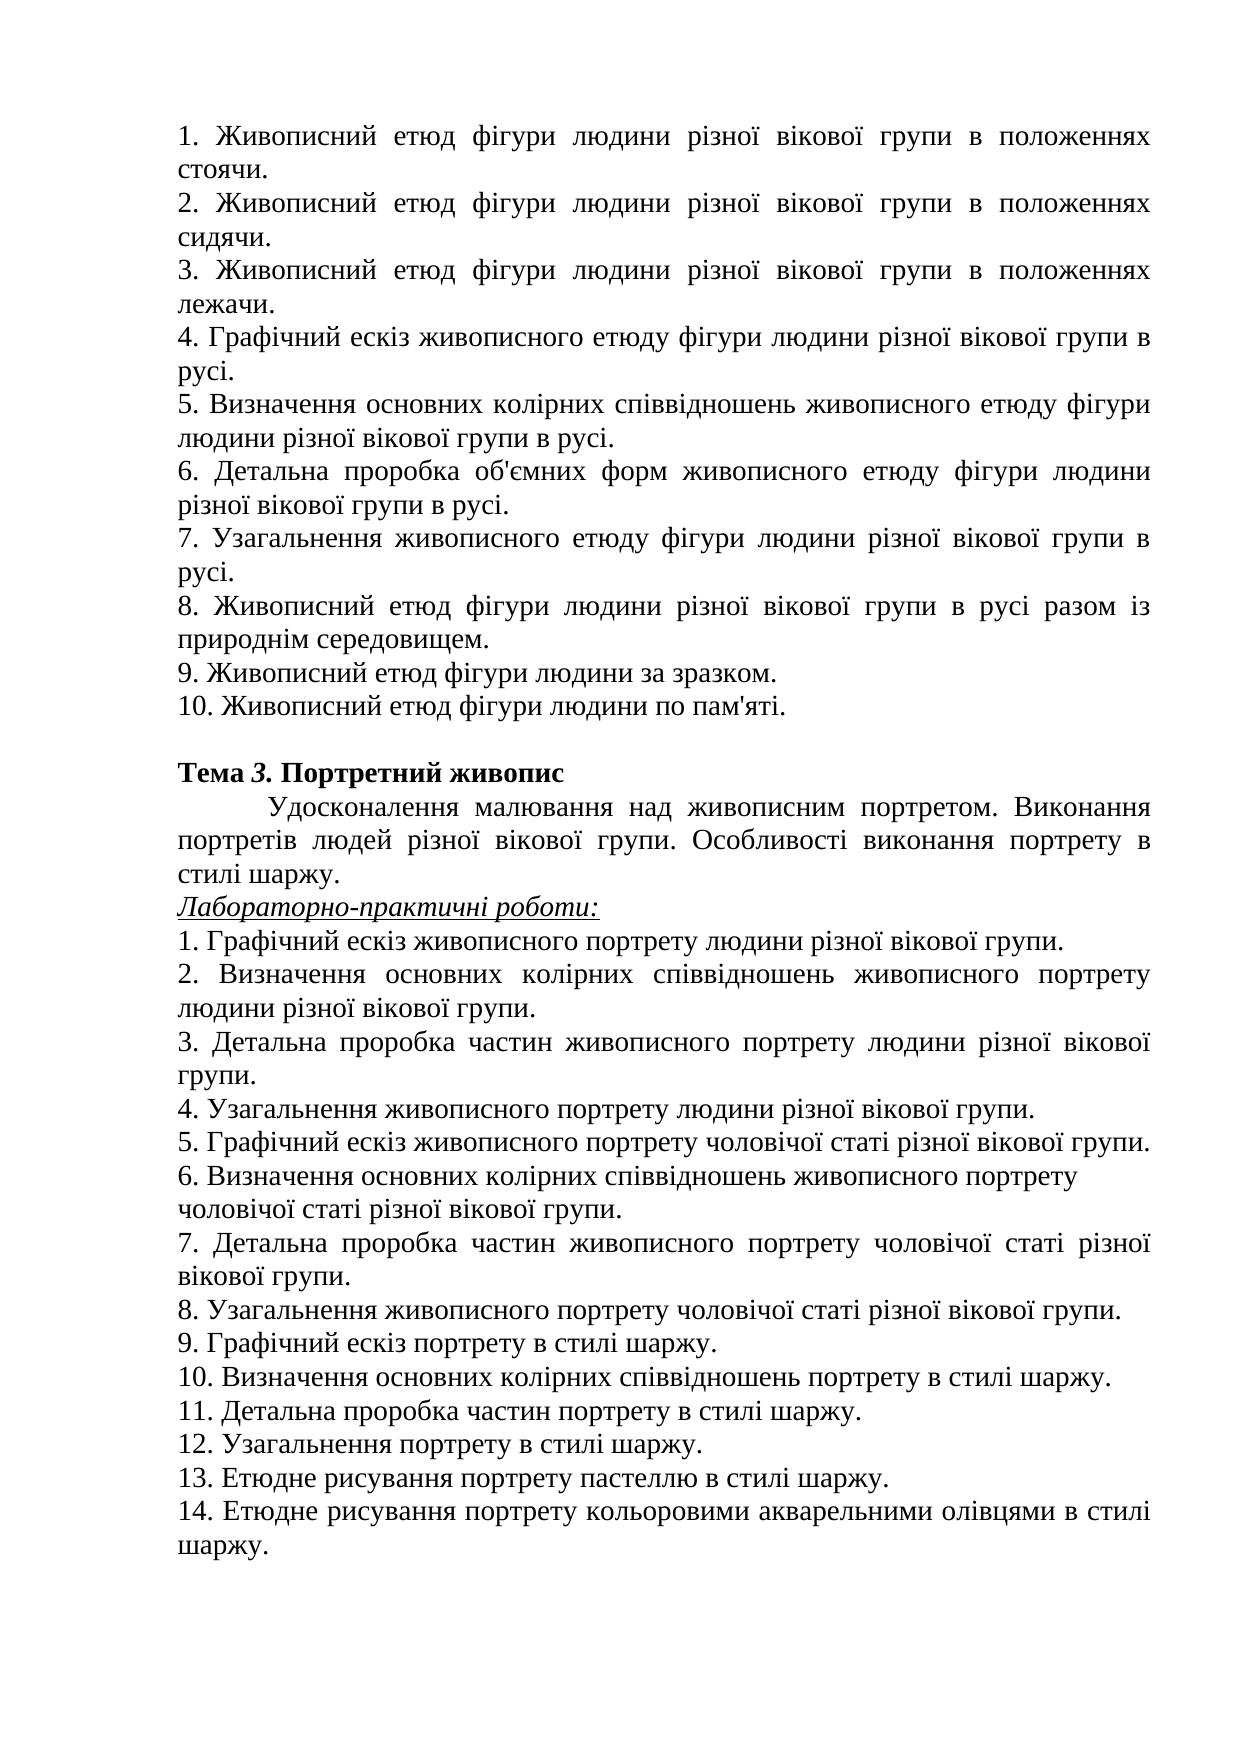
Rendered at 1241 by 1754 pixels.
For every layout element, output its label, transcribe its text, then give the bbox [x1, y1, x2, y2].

text 6. Детальна проробка об'ємних форм живописного етюду фігури людини різної вікової групи в русі. [177, 453, 1152, 521]
text 2. Живописний етюд фігури людини різної вікової групи в положеннях сидячи. [177, 185, 1152, 252]
text 1. Живописний етюд фігури людини різної вікової групи в положеннях стоячи. [177, 118, 1152, 185]
text 9. Живописний етюд фігури людини за зразком. [177, 655, 1152, 688]
text 7. Узагальнення живописного етюду фігури людини різної вікової групи в русі. [177, 521, 1152, 588]
text 8. Узагальнення живописного портрету чоловічої статі різної вікової групи. [177, 1292, 1152, 1326]
text 13. Етюдне рисування портрету пастеллю в стилі шаржу. [177, 1460, 1152, 1493]
text 14. Етюдне рисування портрету кольоровими акварельними олівцями в стилі шаржу. [177, 1493, 1152, 1560]
text 1. Графічний ескіз живописного портрету людини різної вікової групи. [177, 923, 1152, 957]
text 3. Детальна проробка частин живописного портрету людини різної вікової групи. [177, 1024, 1152, 1091]
text 4. Узагальнення живописного портрету людини різної вікової групи. [177, 1091, 1152, 1124]
text 3. Живописний етюд фігури людини різної вікової групи в положеннях лежачи. [177, 252, 1152, 319]
text 5. Визначення основних колірних співвідношень живописного етюду фігури людини різної вікової групи в русі. [177, 386, 1152, 453]
text 12. Узагальнення портрету в стилі шаржу. [177, 1426, 1152, 1460]
text 6. Визначення основних колірних співвідношень живописного портрету чоловічої статі різної вікової групи. [177, 1158, 1152, 1225]
text 8. Живописний етюд фігури людини різної вікової групи в русі разом із природнім середовищем. [177, 588, 1152, 655]
text Удосконалення малювання над живописним портретом. Виконання портретів людей різної вікової групи. Особливості виконання портрету в стилі шаржу. [177, 789, 1152, 889]
text 10. Визначення основних колірних співвідношень портрету в стилі шаржу. [177, 1359, 1152, 1393]
text Лабораторно-практичні роботи: [177, 889, 1152, 923]
text 5. Графічний ескіз живописного портрету чоловічої статі різної вікової групи. [177, 1124, 1152, 1158]
text 11. Детальна проробка частин портрету в стилі шаржу. [177, 1393, 1152, 1426]
text 2. Визначення основних колірних співвідношень живописного портрету людини різної вікової групи. [177, 957, 1152, 1024]
text Тема 3. Портретний живопис [177, 755, 1152, 789]
text 9. Графічний ескіз портрету в стилі шаржу. [177, 1326, 1152, 1359]
text 10. Живописний етюд фігури людини по пам'яті. [177, 688, 1152, 722]
text 4. Графічний ескіз живописного етюду фігури людини різної вікової групи в русі. [177, 319, 1152, 386]
text 7. Детальна проробка частин живописного портрету чоловічої статі різної вікової групи. [177, 1225, 1152, 1292]
